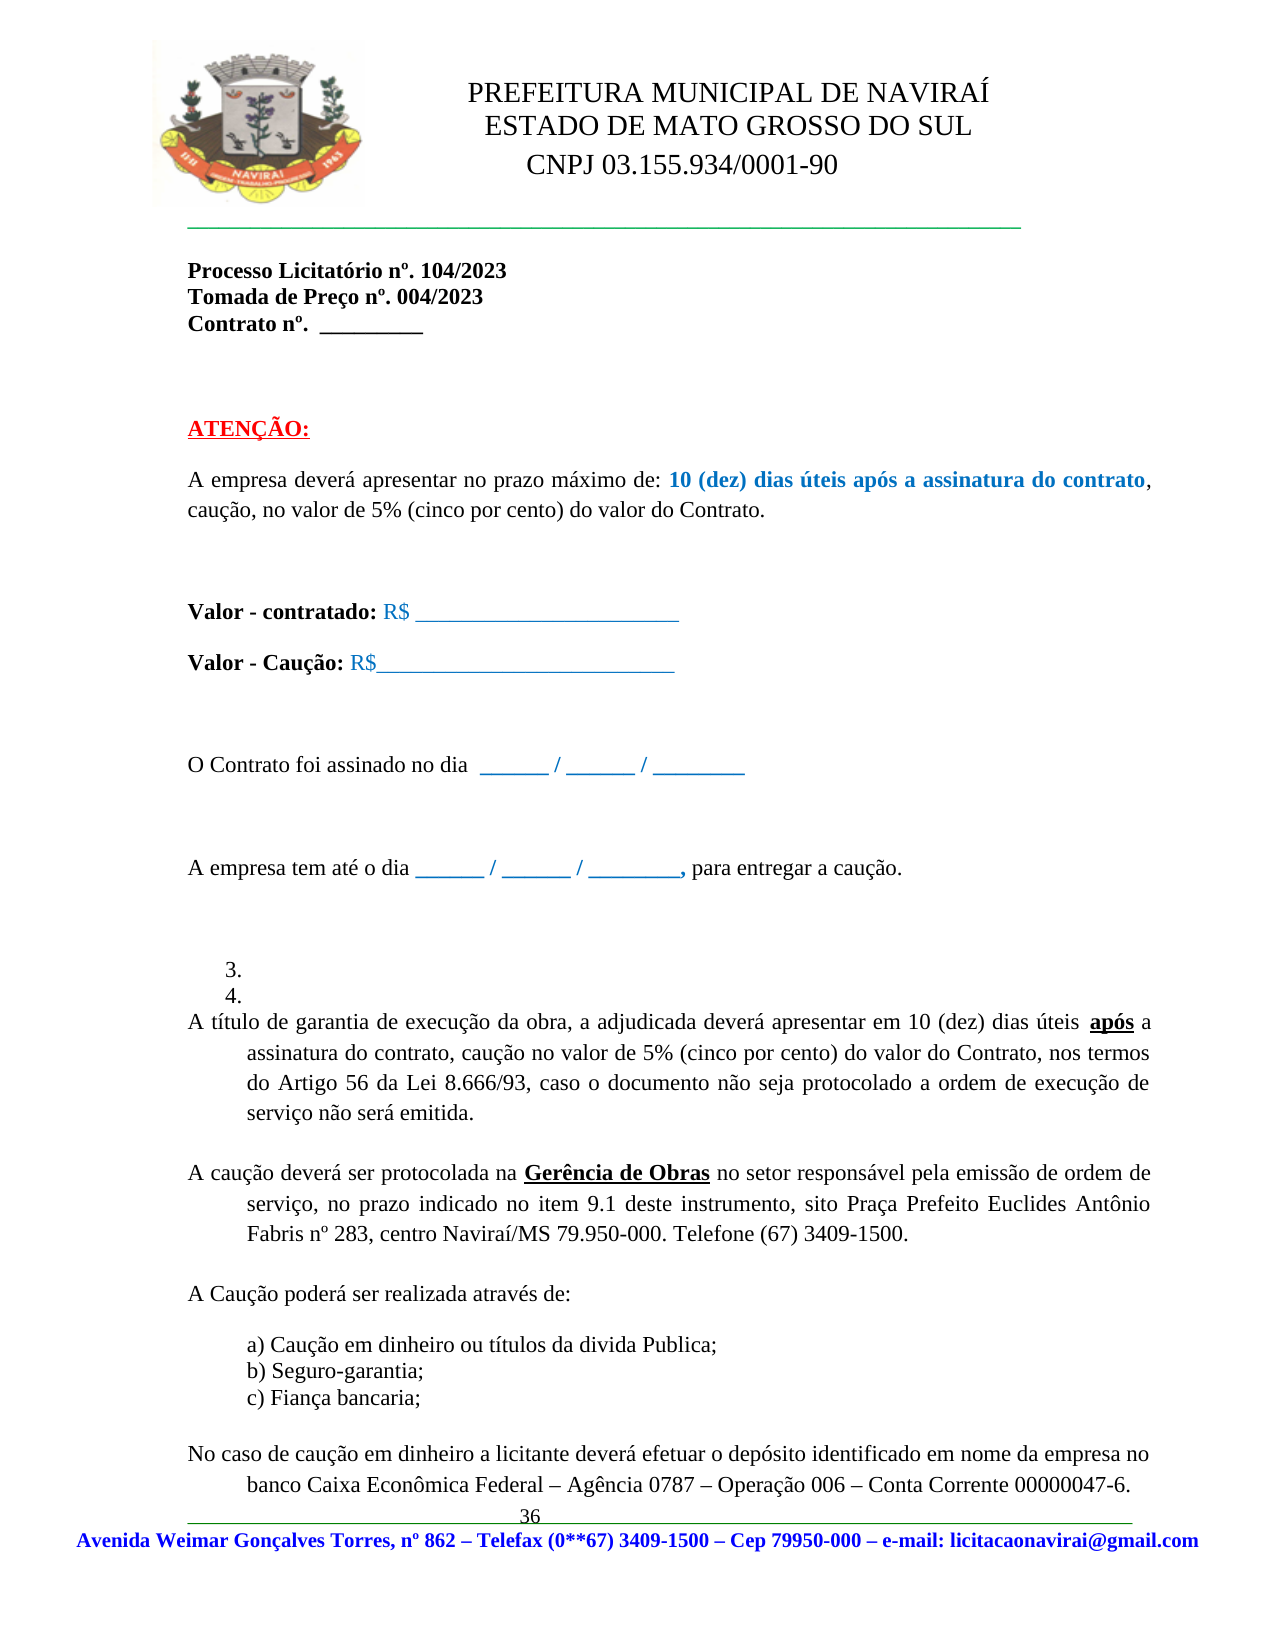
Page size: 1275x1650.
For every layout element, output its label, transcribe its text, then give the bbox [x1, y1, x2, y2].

text O Contrato foi assinado no dia ______ / ______ / ________ [187, 751, 1152, 778]
text Processo Licitatório nº. 104/2023 [187, 257, 1152, 283]
text Contrato nº. _________ [187, 309, 1152, 336]
text A caução deverá ser protocolada na Gerência de Obras no setor responsável pela emissão de ordem de serviço, no prazo indicado no item 9.1 deste instrumento, sito Praça Prefeito Euclides Antônio Fabris nº 283, centro Naviraí/MS 79.950-000. Telefone (67) 3409-1500. [187, 1159, 1152, 1246]
picture [152, 40, 370, 207]
text Tomada de Preço nº. 004/2023 [187, 283, 1152, 309]
text Valor - Caução: R$__________________________ [187, 649, 1152, 676]
list Fiança bancaria; [247, 1384, 1152, 1410]
list Caução em dinheiro ou títulos da divida Publica; [247, 1331, 1152, 1358]
text A empresa tem até o dia ______ / ______ / ________, para entregar a caução. [187, 853, 1152, 880]
list Seguro-garantia; [247, 1358, 1152, 1384]
text A empresa deverá apresentar no prazo máximo de: 10 (dez) dias úteis após a assinatura do contrato, caução, no valor de 5% (cinco por cento) do valor do Contrato. [187, 466, 1152, 523]
text No caso de caução em dinheiro a licitante deverá efetuar o depósito identificado em nome da empresa no banco Caixa Econômica Federal – Agência 0787 – Operação 006 – Conta Corrente 00000047-6. [187, 1441, 1152, 1497]
text Valor - contratado: R$ _______________________ [187, 598, 1152, 625]
text A título de garantia de execução da obra, a adjudicada deverá apresentar em 10 (dez) dias úteis após a assinatura do contrato, caução no valor de 5% (cinco por cento) do valor do Contrato, nos termos do Artigo 56 da Lei 8.666/93, caso o documento não seja protocolado a ordem de execução de serviço não será emitida. [187, 1008, 1152, 1125]
text ATENÇÃO: [187, 415, 1152, 441]
text A Caução poderá ser realizada através de: [187, 1280, 1152, 1307]
